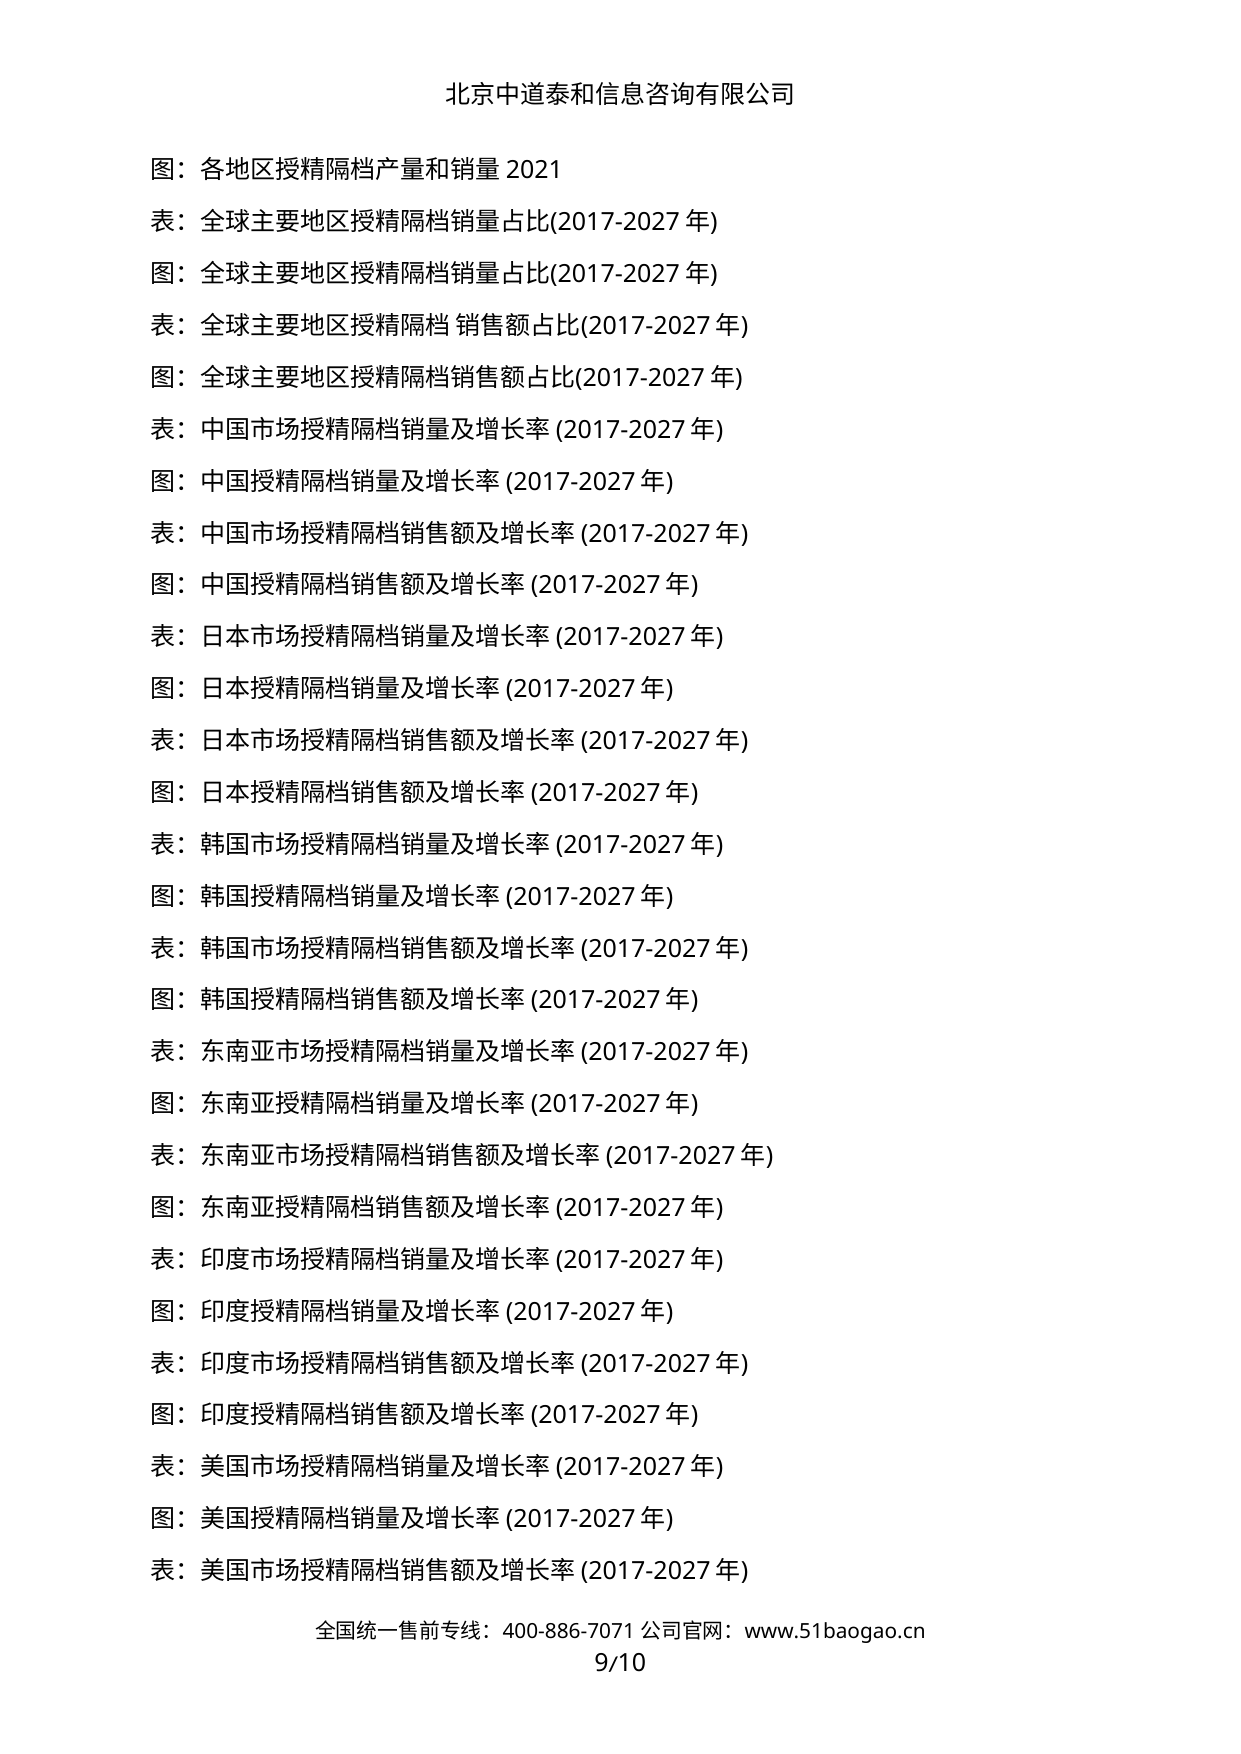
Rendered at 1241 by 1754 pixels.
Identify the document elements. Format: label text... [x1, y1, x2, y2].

text 图：印度授精隔档销量及增长率 (2017-2027年) [150, 1291, 1090, 1327]
text 表：印度市场授精隔档销售额及增长率 (2017-2027年) [150, 1343, 1090, 1379]
text 表：东南亚市场授精隔档销量及增长率 (2017-2027年) [150, 1032, 1090, 1068]
text 图：日本授精隔档销售额及增长率 (2017-2027年) [150, 772, 1090, 809]
text 表：日本市场授精隔档销量及增长率 (2017-2027年) [150, 617, 1090, 653]
text 图：美国授精隔档销量及增长率 (2017-2027年) [150, 1499, 1090, 1535]
text 图：印度授精隔档销售额及增长率 (2017-2027年) [150, 1395, 1090, 1431]
text 图：韩国授精隔档销量及增长率 (2017-2027年) [150, 876, 1090, 912]
text 表：中国市场授精隔档销量及增长率 (2017-2027年) [150, 409, 1090, 446]
text 图：东南亚授精隔档销量及增长率 (2017-2027年) [150, 1084, 1090, 1120]
text 表：美国市场授精隔档销量及增长率 (2017-2027年) [150, 1447, 1090, 1483]
text 表：全球主要地区授精隔档销量占比(2017-2027年) [150, 202, 1090, 238]
text 表：中国市场授精隔档销售额及增长率 (2017-2027年) [150, 513, 1090, 549]
text 表：美国市场授精隔档销售额及增长率 (2017-2027年) [150, 1551, 1090, 1587]
text 图：韩国授精隔档销售额及增长率 (2017-2027年) [150, 980, 1090, 1016]
text 图：各地区授精隔档产量和销量 2021 [150, 150, 1090, 186]
text 图：中国授精隔档销量及增长率 (2017-2027年) [150, 461, 1090, 497]
text 图：东南亚授精隔档销售额及增长率 (2017-2027年) [150, 1187, 1090, 1224]
text 图：日本授精隔档销量及增长率 (2017-2027年) [150, 669, 1090, 705]
text 表：印度市场授精隔档销量及增长率 (2017-2027年) [150, 1239, 1090, 1276]
text 表：韩国市场授精隔档销量及增长率 (2017-2027年) [150, 824, 1090, 861]
text 图：中国授精隔档销售额及增长率 (2017-2027年) [150, 565, 1090, 601]
text 图：全球主要地区授精隔档销售额占比(2017-2027年) [150, 357, 1090, 394]
text 表：全球主要地区授精隔档 销售额占比(2017-2027年) [150, 306, 1090, 342]
text 表：韩国市场授精隔档销售额及增长率 (2017-2027年) [150, 928, 1090, 964]
text 表：东南亚市场授精隔档销售额及增长率 (2017-2027年) [150, 1136, 1090, 1172]
text 图：全球主要地区授精隔档销量占比(2017-2027年) [150, 254, 1090, 290]
text 表：日本市场授精隔档销售额及增长率 (2017-2027年) [150, 721, 1090, 757]
